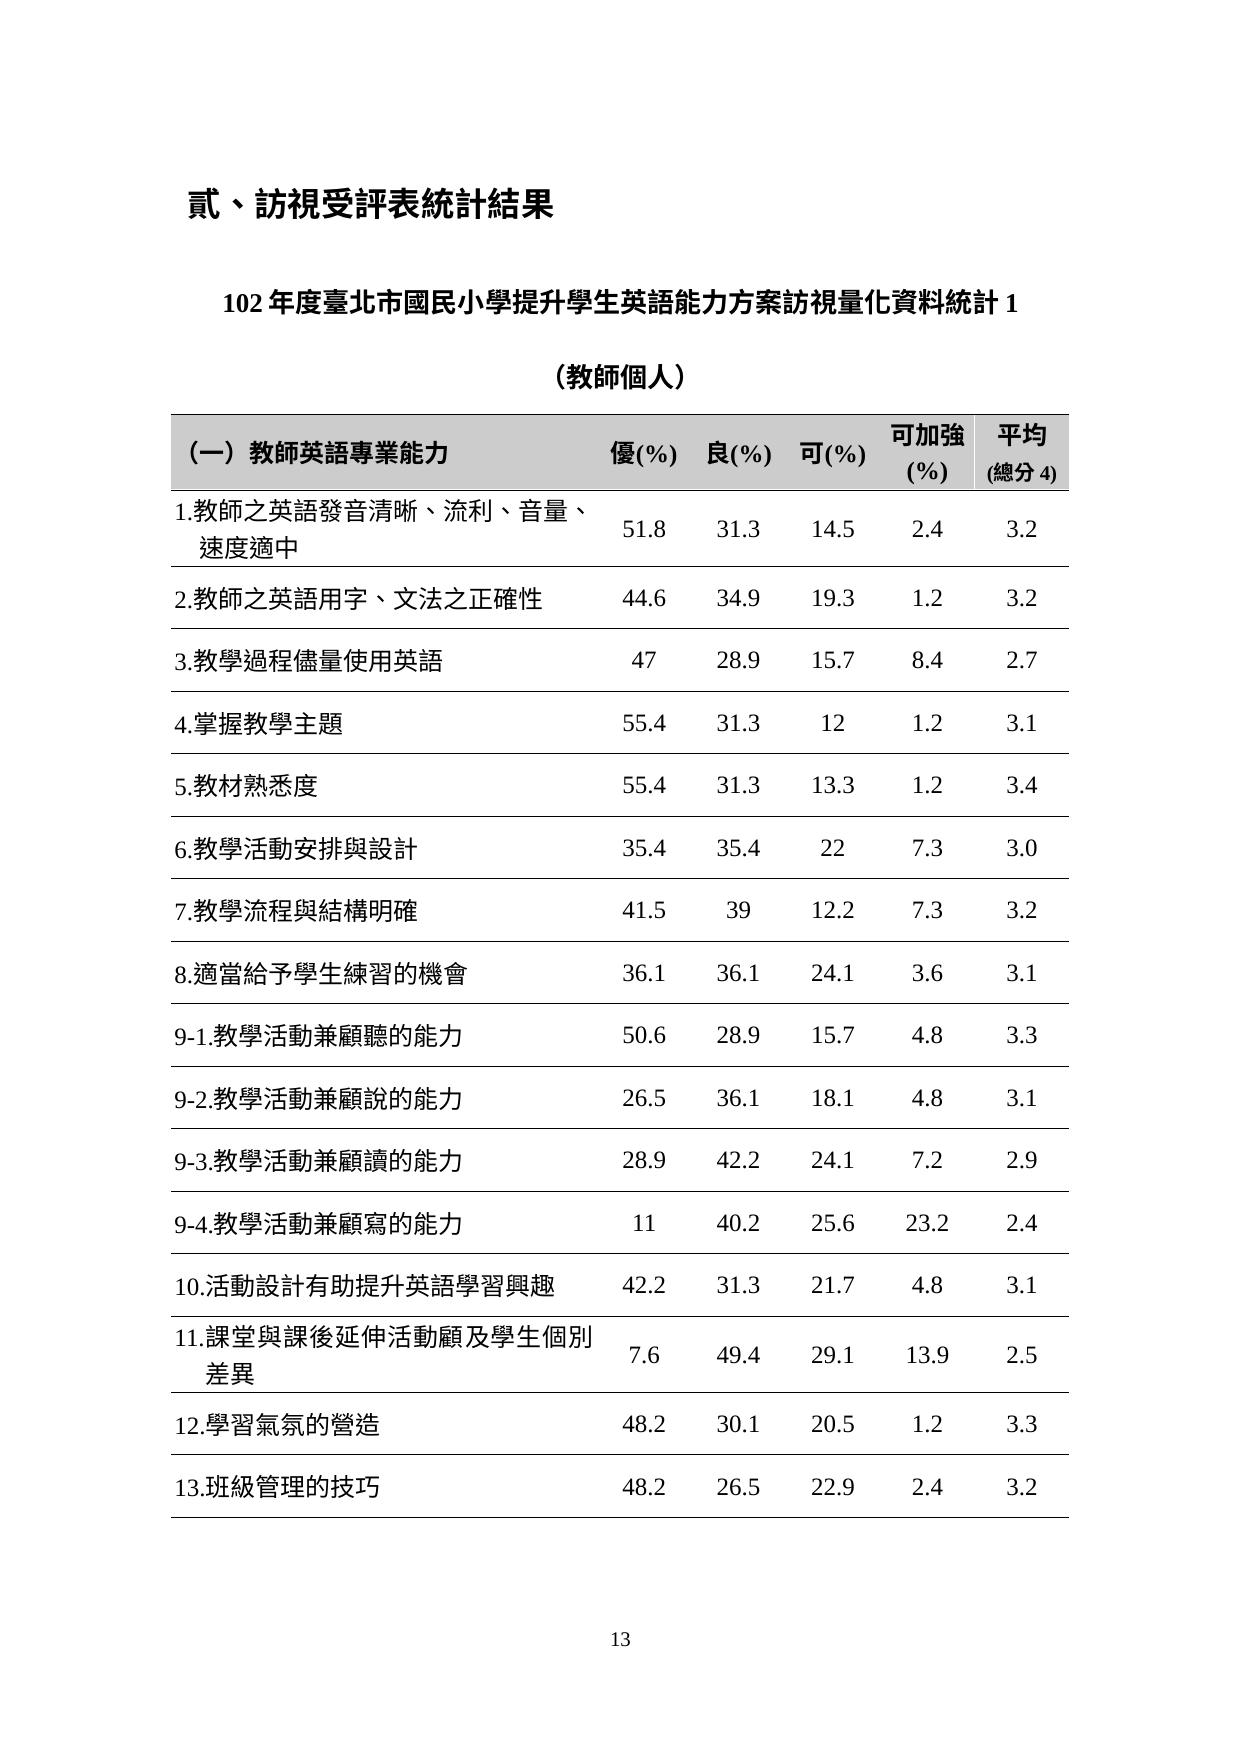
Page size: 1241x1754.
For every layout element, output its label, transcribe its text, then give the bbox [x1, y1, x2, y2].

table_cell 29.1 [786, 1317, 880, 1392]
table_cell 5.教材熟悉度 [171, 754, 597, 816]
table_cell 8.4 [880, 629, 974, 691]
table_cell 7.6 [597, 1317, 691, 1392]
table_cell 3.1 [975, 1254, 1069, 1316]
table_cell 2.教師之英語用字、文法之正確性 [171, 567, 597, 628]
table_cell 3.2 [975, 567, 1069, 628]
table_cell 7.教學流程與結構明確 [171, 879, 597, 941]
table_cell 4.8 [880, 1004, 974, 1066]
table_cell 55.4 [597, 754, 691, 816]
table_cell 24.1 [786, 942, 880, 1003]
table_cell 31.3 [691, 1254, 786, 1316]
table_cell 2.9 [975, 1129, 1069, 1191]
table_cell 3.2 [975, 491, 1069, 566]
table_cell 34.9 [691, 567, 786, 628]
table_cell 26.5 [691, 1455, 786, 1517]
table_cell 3.3 [975, 1004, 1069, 1066]
table_cell 48.2 [597, 1455, 691, 1517]
table_cell 1.2 [880, 692, 974, 753]
table_cell 28.9 [691, 1004, 786, 1066]
table_cell 12.2 [786, 879, 880, 941]
table_cell 11 [597, 1192, 691, 1253]
table_cell 3.2 [975, 879, 1069, 941]
table_cell 1.2 [880, 1393, 974, 1454]
table_cell 12.學習氣氛的營造 [171, 1393, 597, 1454]
table_cell 28.9 [597, 1129, 691, 1191]
table_cell 3.2 [975, 1455, 1069, 1517]
table_cell 19.3 [786, 567, 880, 628]
table_cell 41.5 [597, 879, 691, 941]
table_cell 23.2 [880, 1192, 974, 1253]
table_cell 47 [597, 629, 691, 691]
table_cell 4.掌握教學主題 [171, 692, 597, 753]
table_cell 14.5 [786, 491, 880, 566]
table_cell 9-2.教學活動兼顧說的能力 [171, 1067, 597, 1128]
table_cell 3.0 [975, 817, 1069, 878]
table_cell 36.1 [691, 1067, 786, 1128]
table_cell 31.3 [691, 692, 786, 753]
table_cell 42.2 [691, 1129, 786, 1191]
table_cell 31.3 [691, 491, 786, 566]
table_cell 1.2 [880, 567, 974, 628]
table_cell 1.2 [880, 754, 974, 816]
table_cell 31.3 [691, 754, 786, 816]
table_cell 7.3 [880, 879, 974, 941]
table_cell 40.2 [691, 1192, 786, 1253]
table_cell 12 [786, 692, 880, 753]
table_cell 2.7 [975, 629, 1069, 691]
table_cell 1.教師之英語發音清晰、流利、音量、速度適中 [171, 491, 597, 566]
table_cell 22 [786, 817, 880, 878]
table_cell 3.3 [975, 1393, 1069, 1454]
table_cell 48.2 [597, 1393, 691, 1454]
table_cell 15.7 [786, 629, 880, 691]
table_cell 21.7 [786, 1254, 880, 1316]
table_cell 9-3.教學活動兼顧讀的能力 [171, 1129, 597, 1191]
table_cell 49.4 [691, 1317, 786, 1392]
table_cell 42.2 [597, 1254, 691, 1316]
table_cell 2.5 [975, 1317, 1069, 1392]
table_header 可(%) [786, 415, 880, 489]
table_cell 6.教學活動安排與設計 [171, 817, 597, 878]
table_cell 3.1 [975, 692, 1069, 753]
table_cell 8.適當給予學生練習的機會 [171, 942, 597, 1003]
table_cell 13.3 [786, 754, 880, 816]
table_cell 44.6 [597, 567, 691, 628]
table_cell 9-4.教學活動兼顧寫的能力 [171, 1192, 597, 1253]
table_cell 55.4 [597, 692, 691, 753]
table_cell 35.4 [691, 817, 786, 878]
table_header 可加強(%) [880, 415, 974, 489]
table_cell 39 [691, 879, 786, 941]
table_cell 3.6 [880, 942, 974, 1003]
table_cell 11.課堂與課後延伸活動顧及學生個別差異 [171, 1317, 597, 1392]
table_cell 36.1 [691, 942, 786, 1003]
table_cell 22.9 [786, 1455, 880, 1517]
table_cell 7.2 [880, 1129, 974, 1191]
table_cell 3.1 [975, 942, 1069, 1003]
table_header （一）教師英語專業能力 [171, 415, 597, 489]
table_header 良(%) [691, 415, 786, 489]
table_cell 3.教學過程儘量使用英語 [171, 629, 597, 691]
table_cell 4.8 [880, 1067, 974, 1128]
text 貳、訪視受評表統計結果 [187, 164, 1053, 239]
table_cell 4.8 [880, 1254, 974, 1316]
table_cell 9-1.教學活動兼顧聽的能力 [171, 1004, 597, 1066]
table_cell 2.4 [975, 1192, 1069, 1253]
table_cell 13.9 [880, 1317, 974, 1392]
table_cell 3.4 [975, 754, 1069, 816]
table_cell 50.6 [597, 1004, 691, 1066]
table_cell 36.1 [597, 942, 691, 1003]
text 102年度臺北市國民小學提升學生英語能力方案訪視量化資料統計1 （教師個人） [187, 263, 1053, 413]
table_cell 7.3 [880, 817, 974, 878]
table_cell 3.1 [975, 1067, 1069, 1128]
table_cell 13.班級管理的技巧 [171, 1455, 597, 1517]
table_cell 24.1 [786, 1129, 880, 1191]
table_cell 30.1 [691, 1393, 786, 1454]
table_cell 25.6 [786, 1192, 880, 1253]
table_cell 20.5 [786, 1393, 880, 1454]
table_cell 26.5 [597, 1067, 691, 1128]
table_cell 2.4 [880, 491, 974, 566]
table_cell 28.9 [691, 629, 786, 691]
table_header 優(%) [597, 415, 691, 489]
table_cell 2.4 [880, 1455, 974, 1517]
table_cell 51.8 [597, 491, 691, 566]
table_cell 15.7 [786, 1004, 880, 1066]
table_cell 10.活動設計有助提升英語學習興趣 [171, 1254, 597, 1316]
table_cell 35.4 [597, 817, 691, 878]
table_cell 18.1 [786, 1067, 880, 1128]
table_header 平均 (總分4) [975, 415, 1069, 489]
